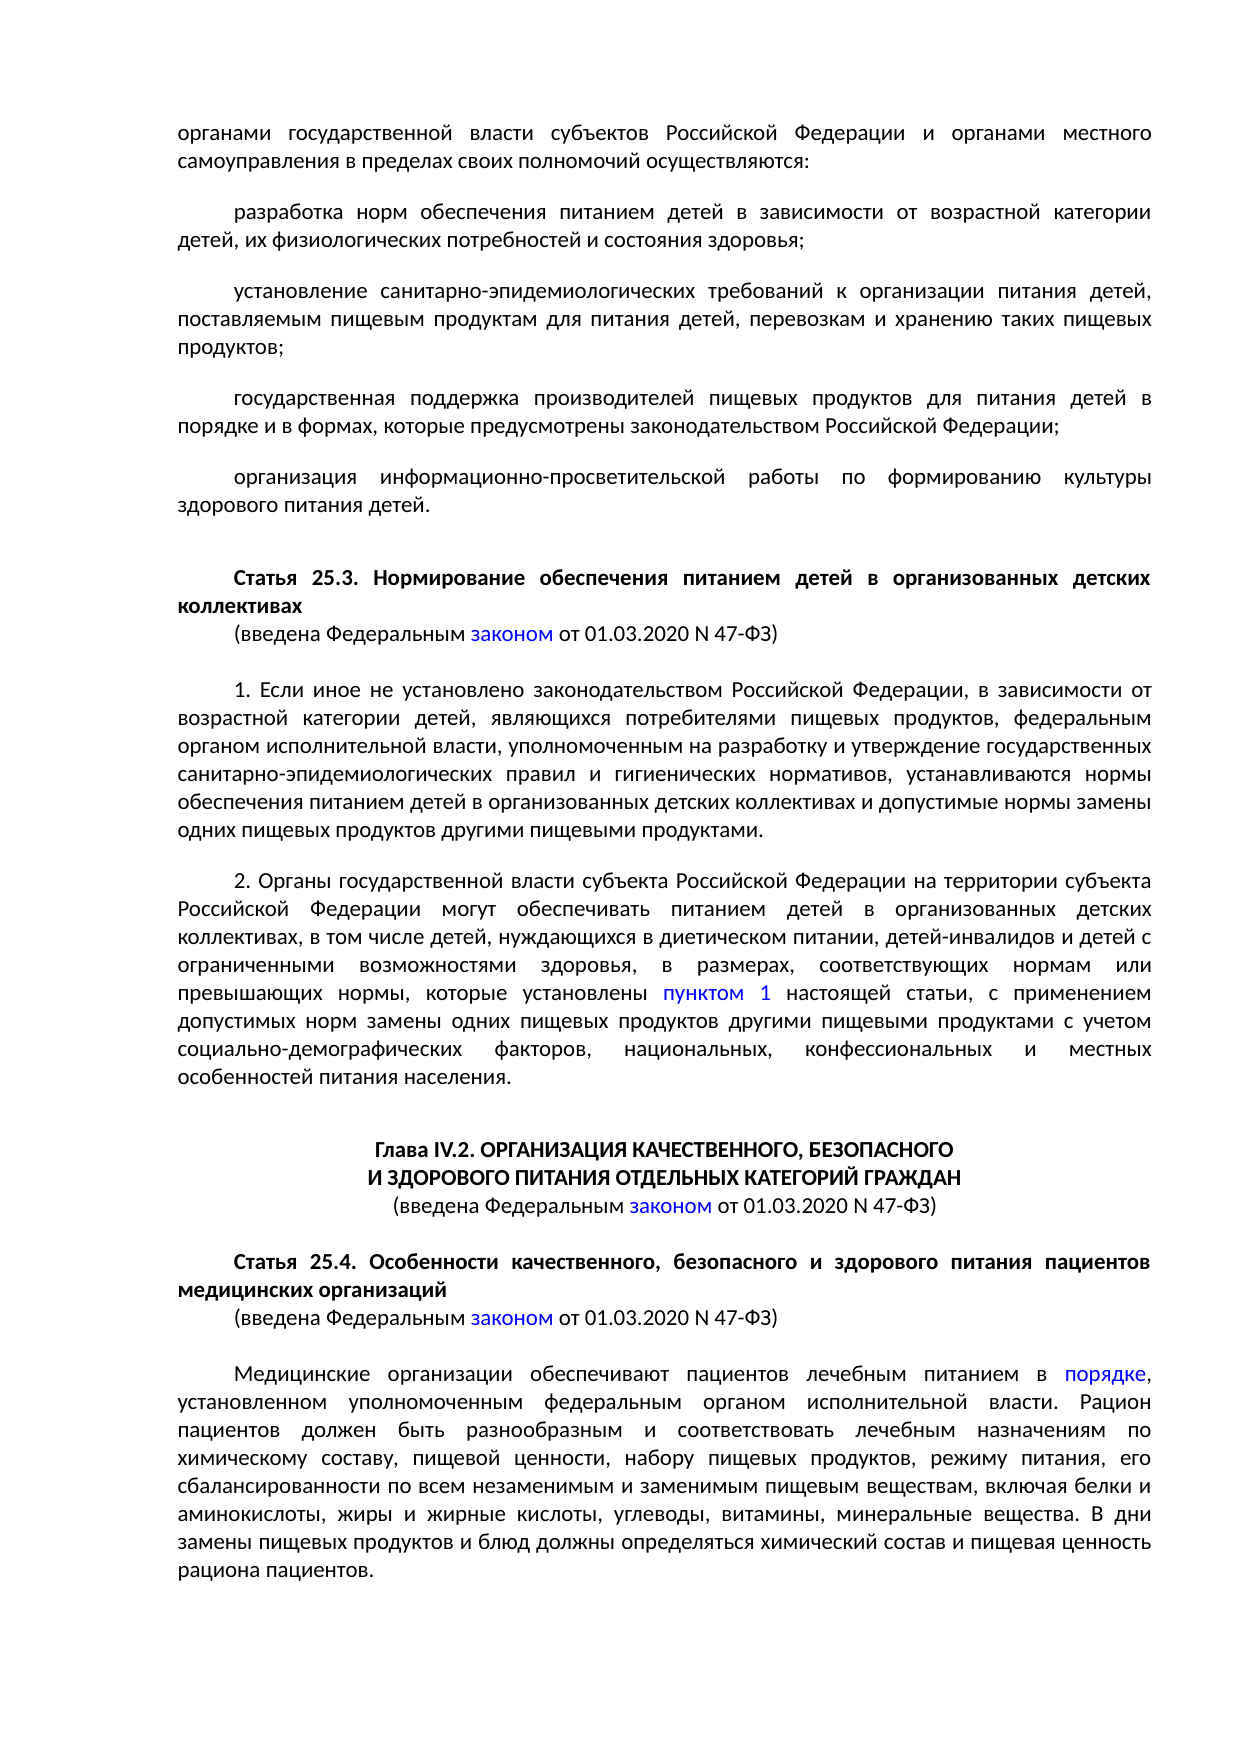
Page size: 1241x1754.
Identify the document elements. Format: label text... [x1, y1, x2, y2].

text организация информационно-просветительской работы по формированию культуры здорового питания детей. [177, 462, 1152, 518]
text (введена Федеральным законом от 01.03.2020 N 47-ФЗ) [177, 1303, 1152, 1331]
title И ЗДОРОВОГО ПИТАНИЯ ОТДЕЛЬНЫХ КАТЕГОРИЙ ГРАЖДАН [177, 1163, 1152, 1191]
text 1. Если иное не установлено законодательством Российской Федерации, в зависимости от возрастной категории детей, являющихся потребителями пищевых продуктов, федеральным органом исполнительной власти, уполномоченным на разработку и утверждение государственных санитарно-эпидемиологических правил и гигиенических нормативов, устанавливаются нормы обеспечения питанием детей в организованных детских коллективах и допустимые нормы замены одних пищевых продуктов другими пищевыми продуктами. [177, 675, 1152, 843]
text установление санитарно-эпидемиологических требований к организации питания детей, поставляемым пищевым продуктам для питания детей, перевозкам и хранению таких пищевых продуктов; [177, 276, 1152, 360]
text 2. Органы государственной власти субъекта Российской Федерации на территории субъекта Российской Федерации могут обеспечивать питанием детей в организованных детских коллективах, в том числе детей, нуждающихся в диетическом питании, детей-инвалидов и детей с ограниченными возможностями здоровья, в размерах, соответствующих нормам или превышающих нормы, которые установлены пунктом 1 настоящей статьи, с применением допустимых норм замены одних пищевых продуктов другими пищевыми продуктами с учетом социально-демографических факторов, национальных, конфессиональных и местных особенностей питания населения. [177, 866, 1152, 1090]
title Статья 25.4. Особенности качественного, безопасного и здорового питания пациентов медицинских организаций [177, 1247, 1152, 1303]
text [177, 118, 1152, 174]
title Статья 25.3. Нормирование обеспечения питанием детей в организованных детских коллективах [177, 563, 1152, 619]
text разработка норм обеспечения питанием детей в зависимости от возрастной категории детей, их физиологических потребностей и состояния здоровья; [177, 197, 1152, 253]
text государственная поддержка производителей пищевых продуктов для питания детей в порядке и в формах, которые предусмотрены законодательством Российской Федерации; [177, 383, 1152, 439]
text (введена Федеральным законом от 01.03.2020 N 47-ФЗ) [177, 619, 1152, 647]
text (введена Федеральным законом от 01.03.2020 N 47-ФЗ) [177, 1191, 1152, 1219]
text Медицинские организации обеспечивают пациентов лечебным питанием в порядке, установленном уполномоченным федеральным органом исполнительной власти. Рацион пациентов должен быть разнообразным и соответствовать лечебным назначениям по химическому составу, пищевой ценности, набору пищевых продуктов, режиму питания, его сбалансированности по всем незаменимым и заменимым пищевым веществам, включая белки и аминокислоты, жиры и жирные кислоты, углеводы, витамины, минеральные вещества. В дни замены пищевых продуктов и блюд должны определяться химический состав и пищевая ценность рациона пациентов. [177, 1359, 1152, 1583]
title Глава IV.2. ОРГАНИЗАЦИЯ КАЧЕСТВЕННОГО, БЕЗОПАСНОГО [177, 1135, 1152, 1163]
